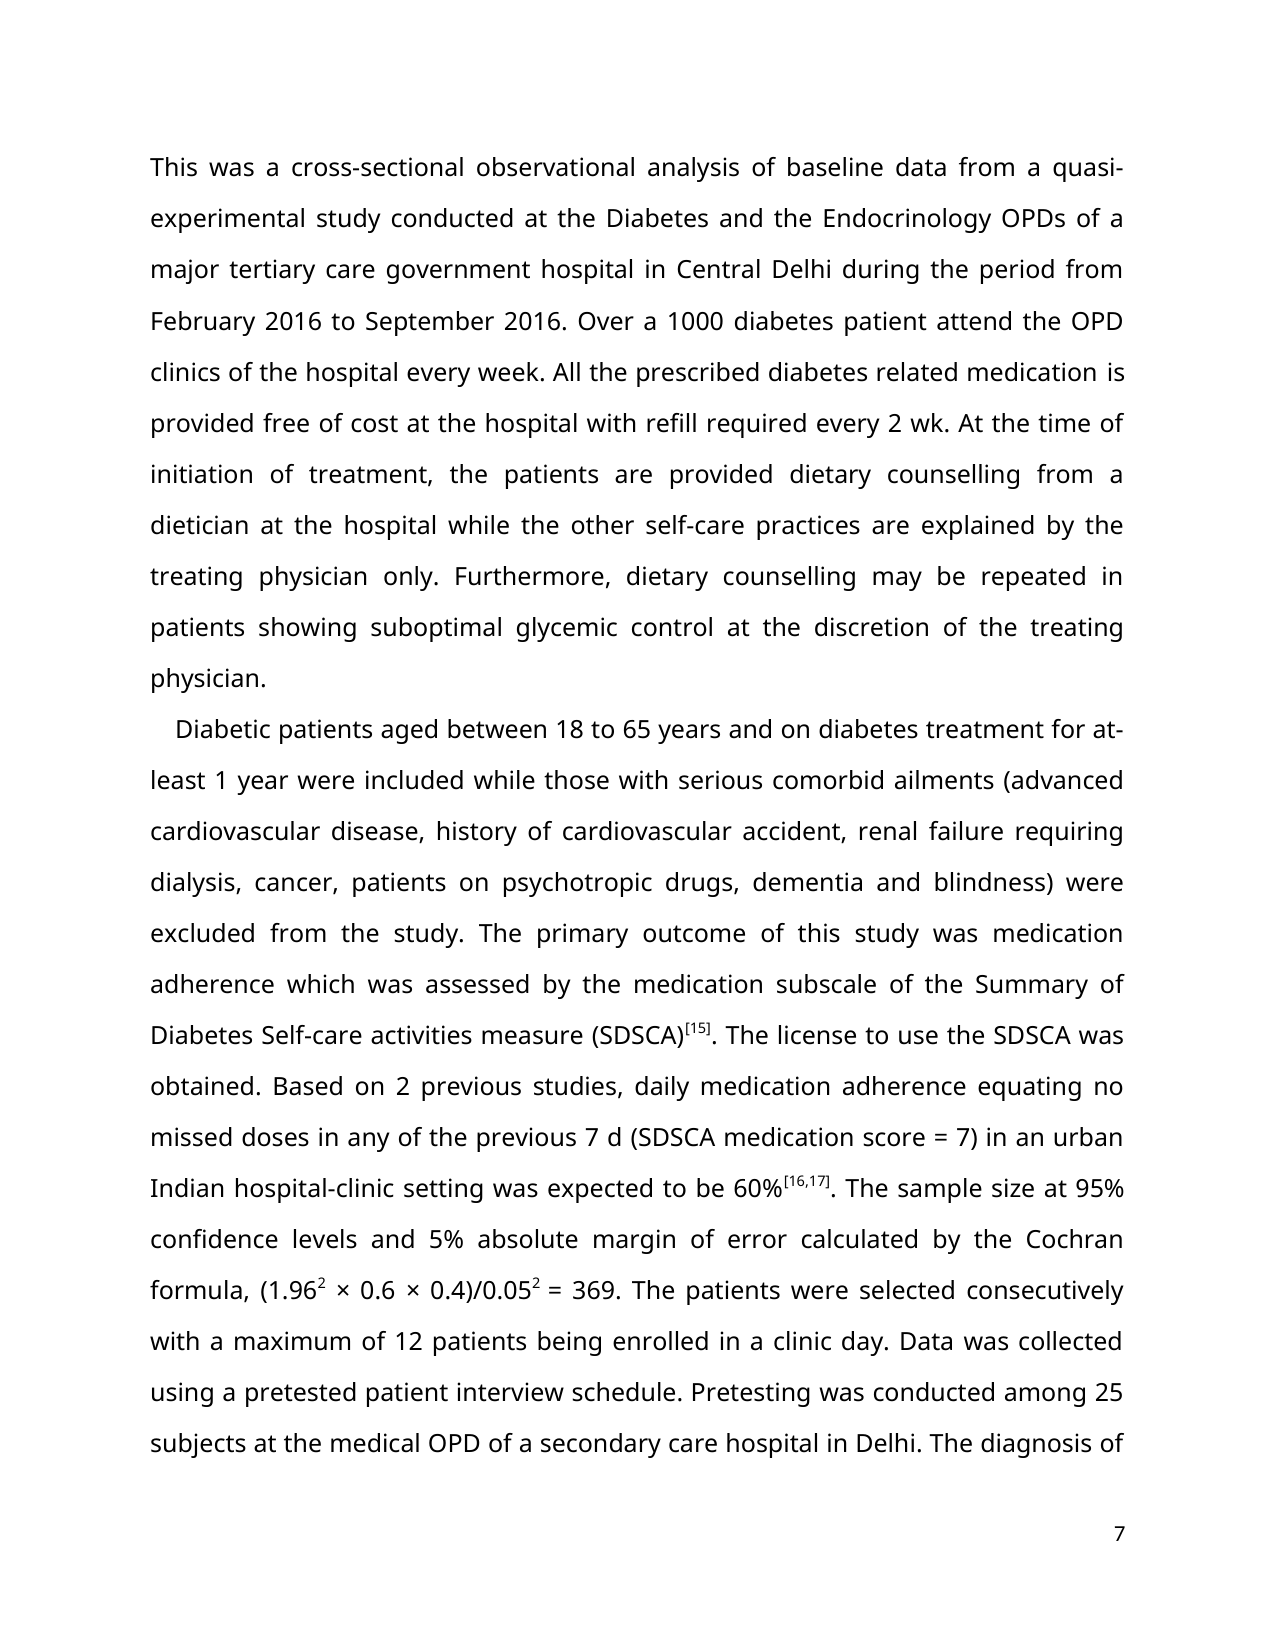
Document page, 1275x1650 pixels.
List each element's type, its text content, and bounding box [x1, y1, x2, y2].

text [150, 711, 1125, 1460]
text This was a cross-sectional observational analysis of baseline data from a quasi-experimental study conducted at the Diabetes and the Endocrinology OPDs of a major tertiary care government hospital in Central Delhi during the period from February 2016 to September 2016. Over a 1000 diabetes patient attend the OPD clinics of the hospital every week. All the prescribed diabetes related medication is provided free of cost at the hospital with refill required every 2 wk. At the time of initiation of treatment, the patients are provided dietary counselling from a dietician at the hospital while the other self-care practices are explained by the treating physician only. Furthermore, dietary counselling may be repeated in patients showing suboptimal glycemic control at the discretion of the treating physician. [150, 150, 1125, 694]
